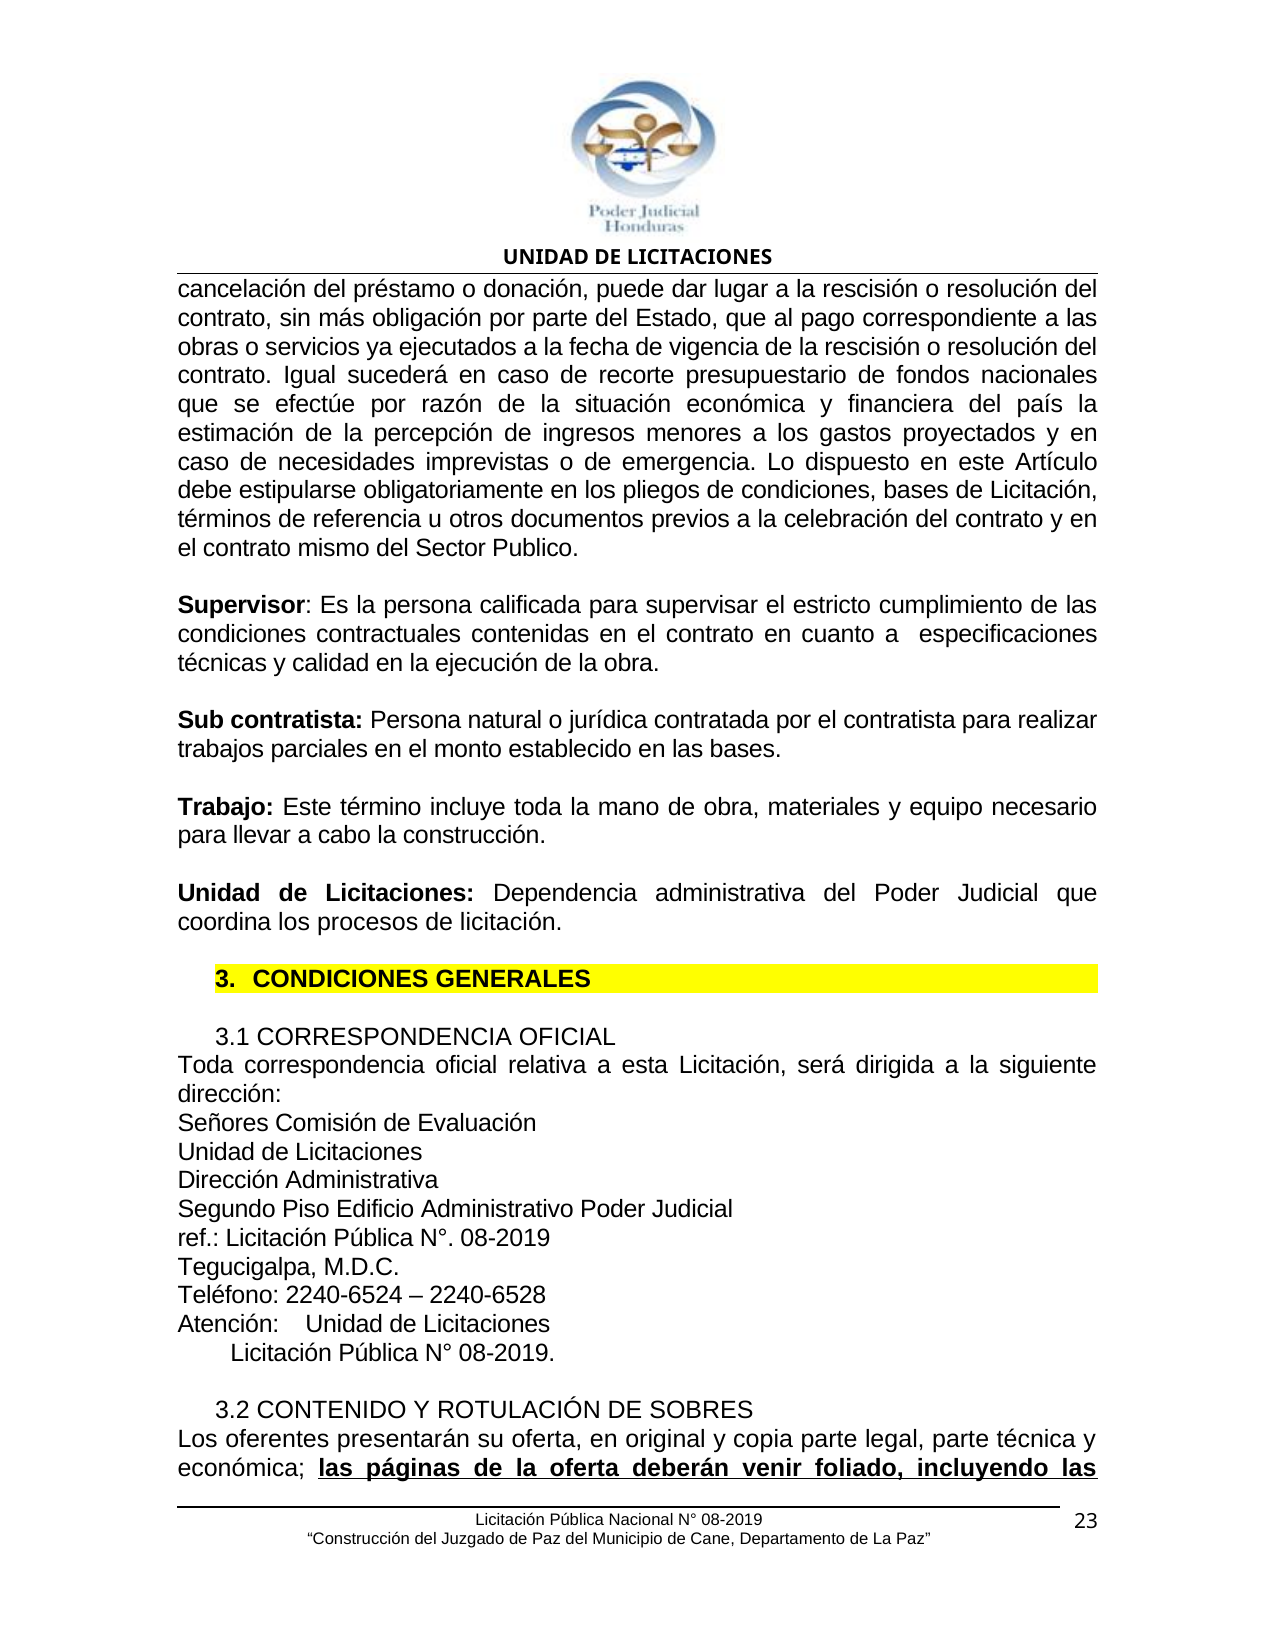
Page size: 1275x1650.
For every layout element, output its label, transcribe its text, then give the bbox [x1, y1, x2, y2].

text Atención: Unidad de Licitaciones [177, 1309, 1098, 1338]
text Unidad de Licitaciones: Dependencia administrativa del Poder Judicial que coordina los procesos de licitación. [177, 878, 1098, 935]
text Teléfono: 2240-6524 – 2240-6528 [177, 1280, 1098, 1309]
text Trabajo: Este término incluye toda la mano de obra, materiales y equipo necesario para llevar a cabo la construcción. [177, 792, 1098, 849]
text Toda correspondencia oficial relativa a esta Licitación, será dirigida a la siguiente dirección: [177, 1050, 1098, 1108]
subtitle 3.1 CORRESPONDENCIA OFICIAL [177, 1022, 1098, 1050]
subtitle 3.2 CONTENIDO Y ROTULACIÓN DE SOBRES [177, 1395, 1098, 1424]
subtitle CONDICIONES GENERALES [215, 964, 1098, 993]
text Licitación Pública N° 08-2019. [177, 1338, 1098, 1367]
text Tegucigalpa, M.D.C. [177, 1252, 1098, 1280]
text Unidad de Licitaciones [177, 1137, 1098, 1165]
text ref.: Licitación Pública N°. 08-2019 [177, 1223, 1098, 1252]
text Dirección Administrativa [177, 1165, 1098, 1194]
text Señores Comisión de Evaluación [177, 1108, 1098, 1137]
text Supervisor: Es la persona calificada para supervisar el estricto cumplimiento de las condiciones contractuales contenidas en el contrato en cuanto a especificaciones técnicas y calidad en la ejecución de la obra. [177, 590, 1098, 677]
picture [550, 73, 725, 243]
text Sub contratista: Persona natural o jurídica contratada por el contratista para realizar trabajos parciales en el monto establecido en las bases. [177, 705, 1098, 763]
text Segundo Piso Edificio Administrativo Poder Judicial [177, 1194, 1098, 1223]
